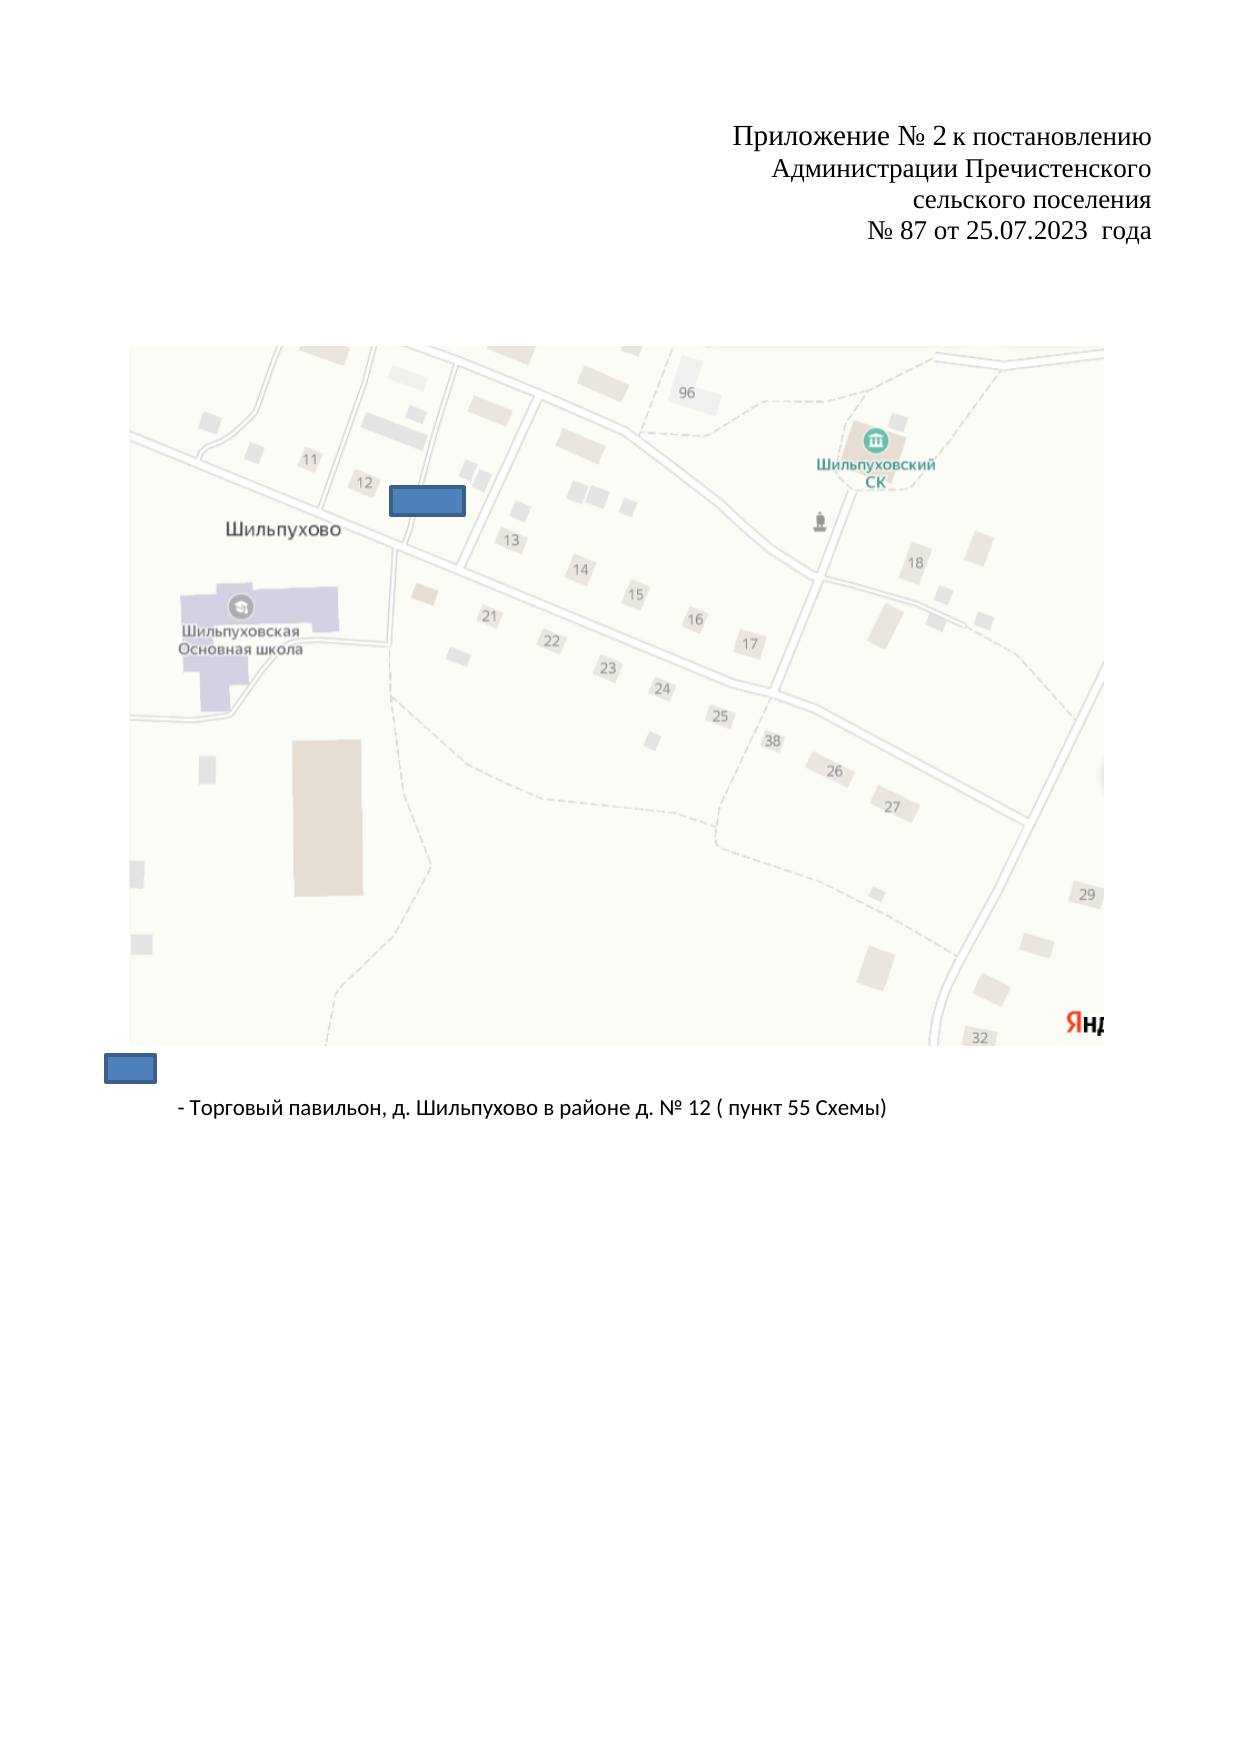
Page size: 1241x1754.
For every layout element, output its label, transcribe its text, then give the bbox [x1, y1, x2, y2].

text сельского поселения [177, 183, 1152, 214]
picture [129, 346, 1104, 1046]
text № 87 от 25.07.2023 года [177, 214, 1152, 245]
text Администрации Пречистенского [177, 152, 1152, 183]
text - Торговый павильон, д. Шильпухово в районе д. № 12 ( пункт 55 Схемы) [177, 1093, 1152, 1121]
text Приложение № 2 к постановлению [177, 118, 1152, 152]
